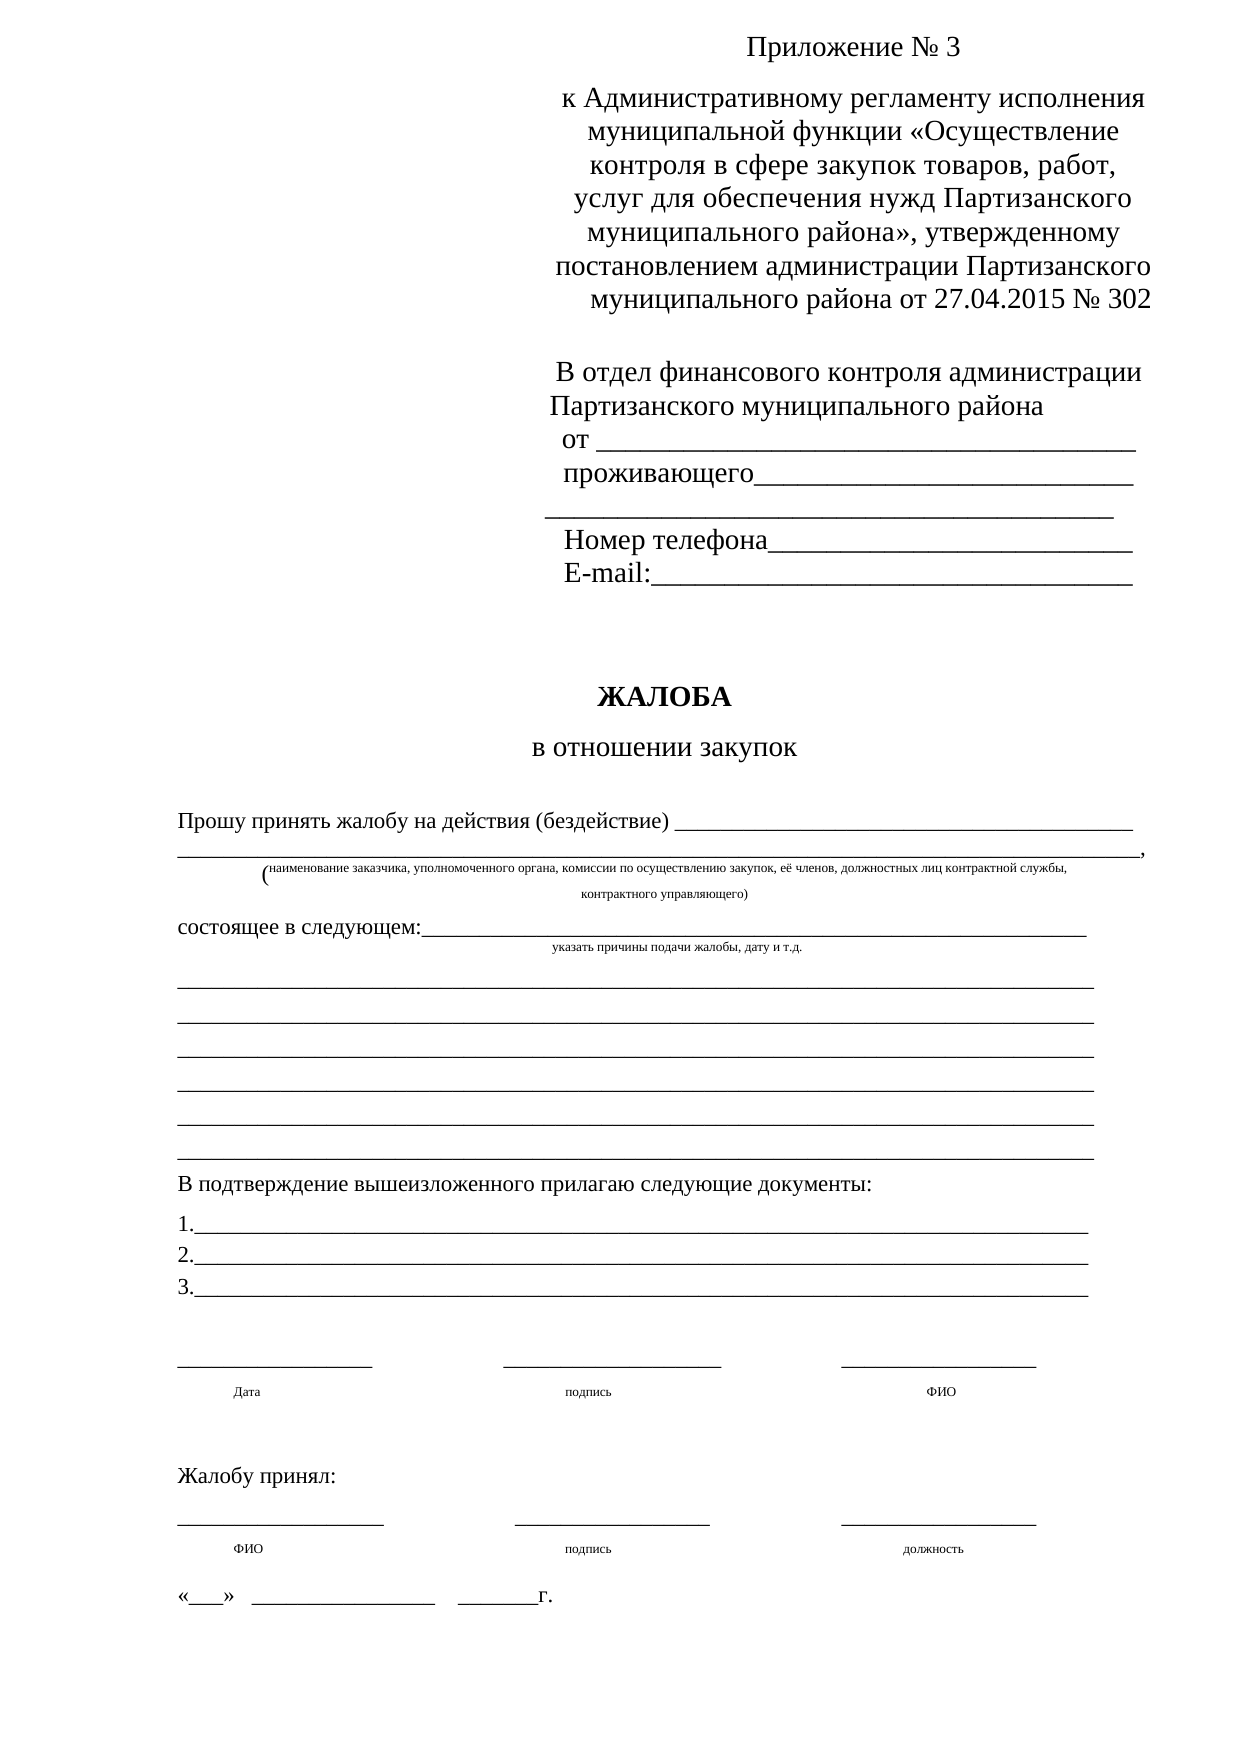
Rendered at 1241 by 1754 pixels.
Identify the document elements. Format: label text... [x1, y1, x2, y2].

text от _____________________________________ [545, 421, 1152, 455]
text в отношении закупок [177, 729, 1152, 763]
text состоящее в следующем:__________________________________________________________ [177, 913, 1152, 939]
text Прошу принять жалобу на действия (бездействие) ________________________________________ [177, 807, 1152, 834]
text _________________ ___________________ _________________ [177, 1344, 1152, 1371]
text указать причины подачи жалобы, дату и т.д. [177, 939, 1152, 966]
text ________________________________________________________________________________ [177, 966, 1152, 992]
text __________________ _________________ _________________ [177, 1502, 1152, 1528]
text E-mail:_________________________________ [470, 555, 1152, 589]
text «___» ________________ _______г. [177, 1581, 1152, 1607]
text Номер телефона_________________________ [470, 522, 1152, 555]
text ________________________________________________________________________________ [177, 1068, 1152, 1094]
text 3.______________________________________________________________________________ [177, 1273, 1152, 1299]
text ________________________________________________________________________________ [177, 1000, 1152, 1026]
text В отдел финансового контроля администрации [471, 354, 1152, 388]
text 2.______________________________________________________________________________ [177, 1242, 1152, 1268]
text проживающего__________________________ [470, 455, 1152, 488]
text муниципального района от 27.04.2015 № 302 [177, 281, 1152, 315]
text Приложение № 3 [555, 29, 1152, 63]
text ________________________________________________________________________________ [177, 1136, 1152, 1163]
text к Административному регламенту исполнения муниципальной функции «Осуществление контроля в сфере закупок товаров, работ, услуг для обеспечения нужд Партизанского муниципального района», утвержденному постановлением администрации Партизанского [555, 80, 1152, 281]
text контрактного управляющего) [177, 886, 1152, 913]
text Дата подпись ФИО [177, 1384, 1152, 1410]
text (наименование заказчика, уполномоченного органа, комиссии по осуществлению закупок, её членов, должностных лиц контрактной службы, [177, 860, 1152, 886]
text Жалобу принял: [177, 1463, 1152, 1489]
text ____________________________________________________________________________________, [177, 834, 1152, 860]
text Партизанского муниципального района [177, 388, 1152, 421]
text ЖАЛОБА [177, 679, 1152, 712]
text ________________________________________________________________________________ [177, 1034, 1152, 1060]
text ________________________________________________________________________________ [177, 1102, 1152, 1128]
text 1.______________________________________________________________________________ [177, 1210, 1152, 1236]
text _______________________________________ [470, 488, 1152, 522]
text В подтверждение вышеизложенного прилагаю следующие документы: [177, 1171, 1152, 1197]
text ФИО подпись должность [177, 1542, 1152, 1568]
